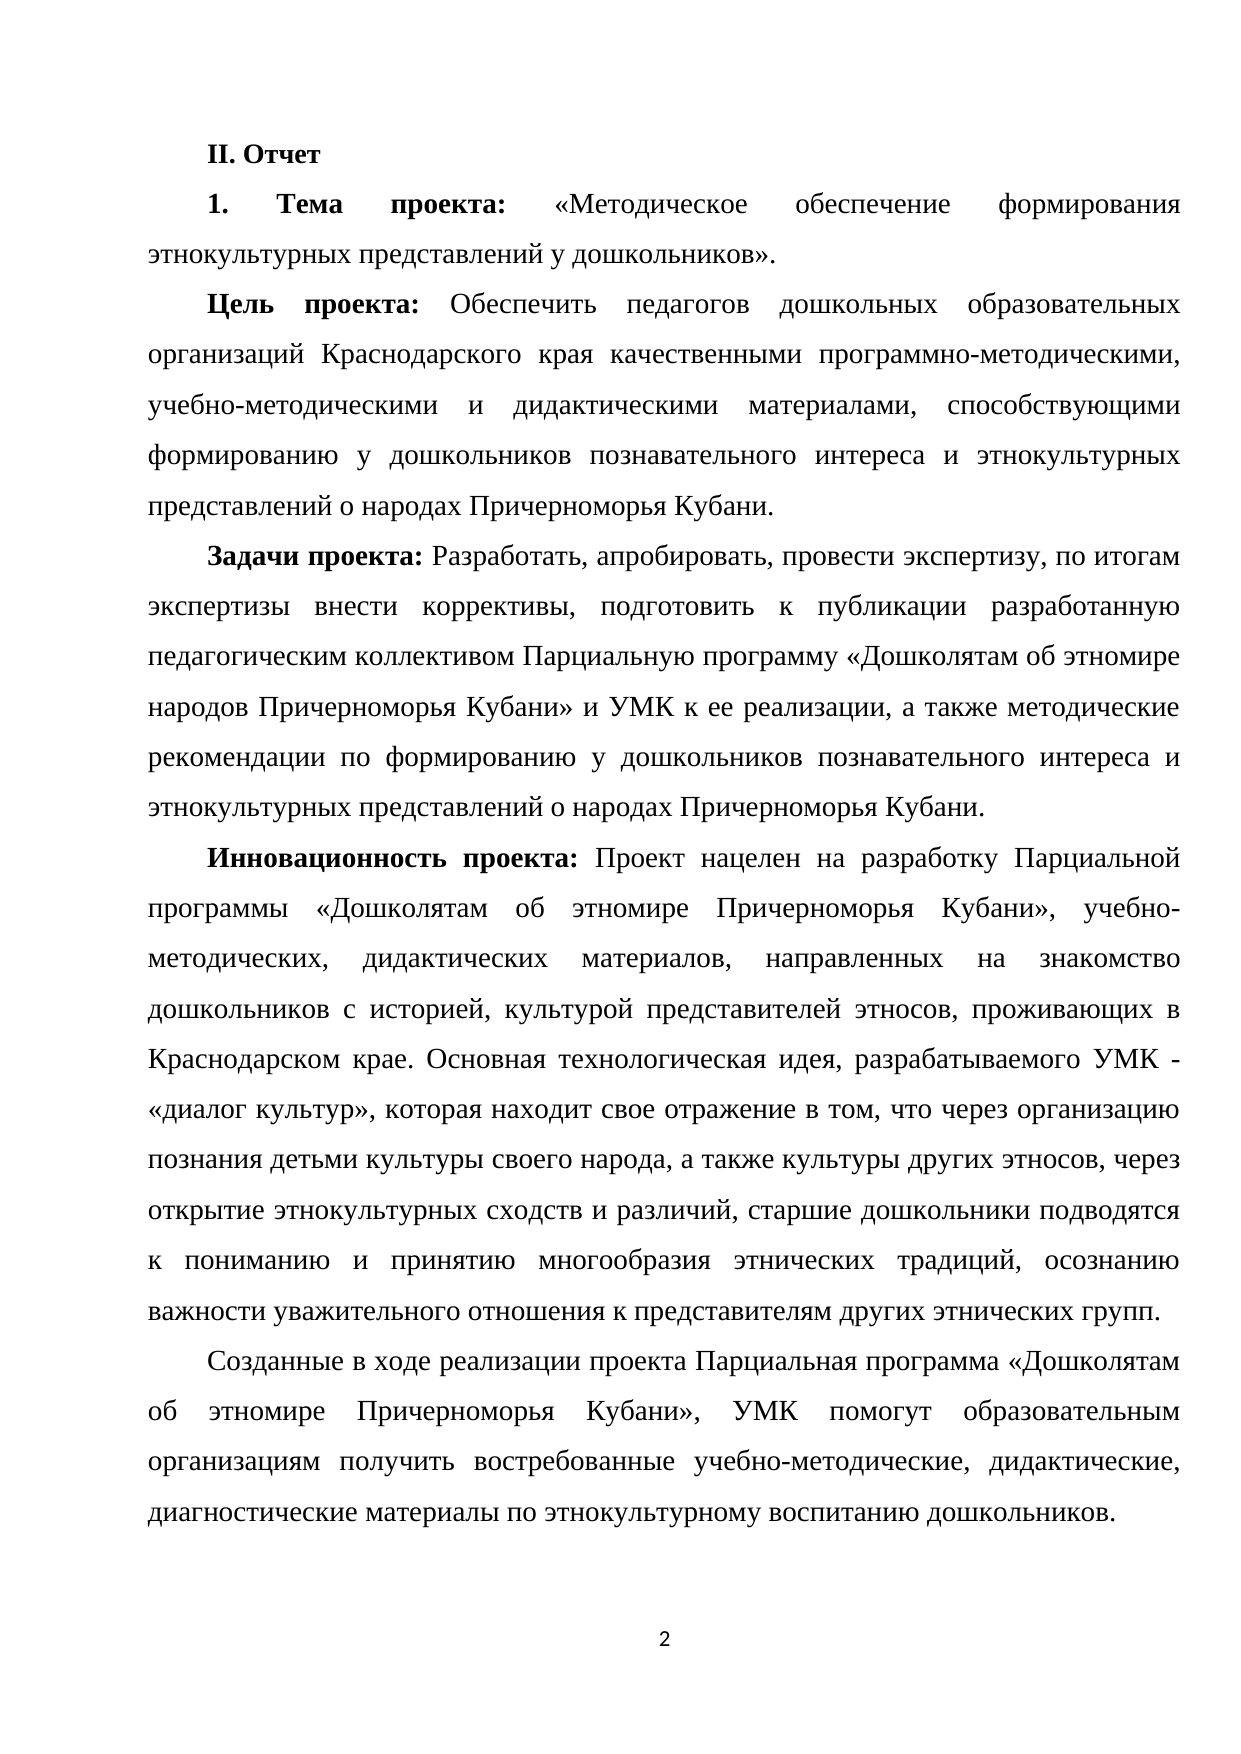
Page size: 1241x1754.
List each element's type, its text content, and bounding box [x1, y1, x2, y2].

text Задачи проекта: Разработать, апробировать, провести экспертизу, по итогам экспертизы внести коррективы, подготовить к публикации разработанную педагогическим коллективом Парциальную программу «Дошколятам об этномире народов Причерноморья Кубани» и УМК к ее реализации, а также методические рекомендации по формированию у дошкольников познавательного интереса и этнокультурных представлений о народах Причерноморья Кубани. [148, 538, 1181, 823]
text II. Отчет [148, 137, 1181, 169]
text Цель проекта: Обеспечить педагогов дошкольных образовательных организаций Краснодарского края качественными программно-методическими, учебно-методическими и дидактическими материалами, способствующими формированию у дошкольников познавательного интереса и этнокультурных представлений о народах Причерноморья Кубани. [148, 286, 1181, 521]
text Инновационность проекта: Проект нацелен на разработку Парциальной программы «Дошколятам об этномире Причерноморья Кубани», учебно-методических, дидактических материалов, направленных на знакомство дошкольников с историей, культурой представителей этносов, проживающих в Краснодарском крае. Основная технологическая идея, разрабатываемого УМК - «диалог культур», которая находит свое отражение в том, что через организацию познания детьми культуры своего народа, а также культуры других этносов, через открытие этнокультурных сходств и различий, старшие дошкольники подводятся к пониманию и принятию многообразия этнических традиций, осознанию важности уважительного отношения к представителям других этнических групп. [148, 840, 1181, 1326]
text 1. Тема проекта: «Методическое обеспечение формирования этнокультурных представлений у дошкольников». [148, 186, 1181, 269]
text Созданные в ходе реализации проекта Парциальная программа «Дошколятам об этномире Причерноморья Кубани», УМК помогут образовательным организациям получить востребованные учебно-методические, дидактические, диагностические материалы по этнокультурному воспитанию дошкольников. [148, 1343, 1181, 1527]
